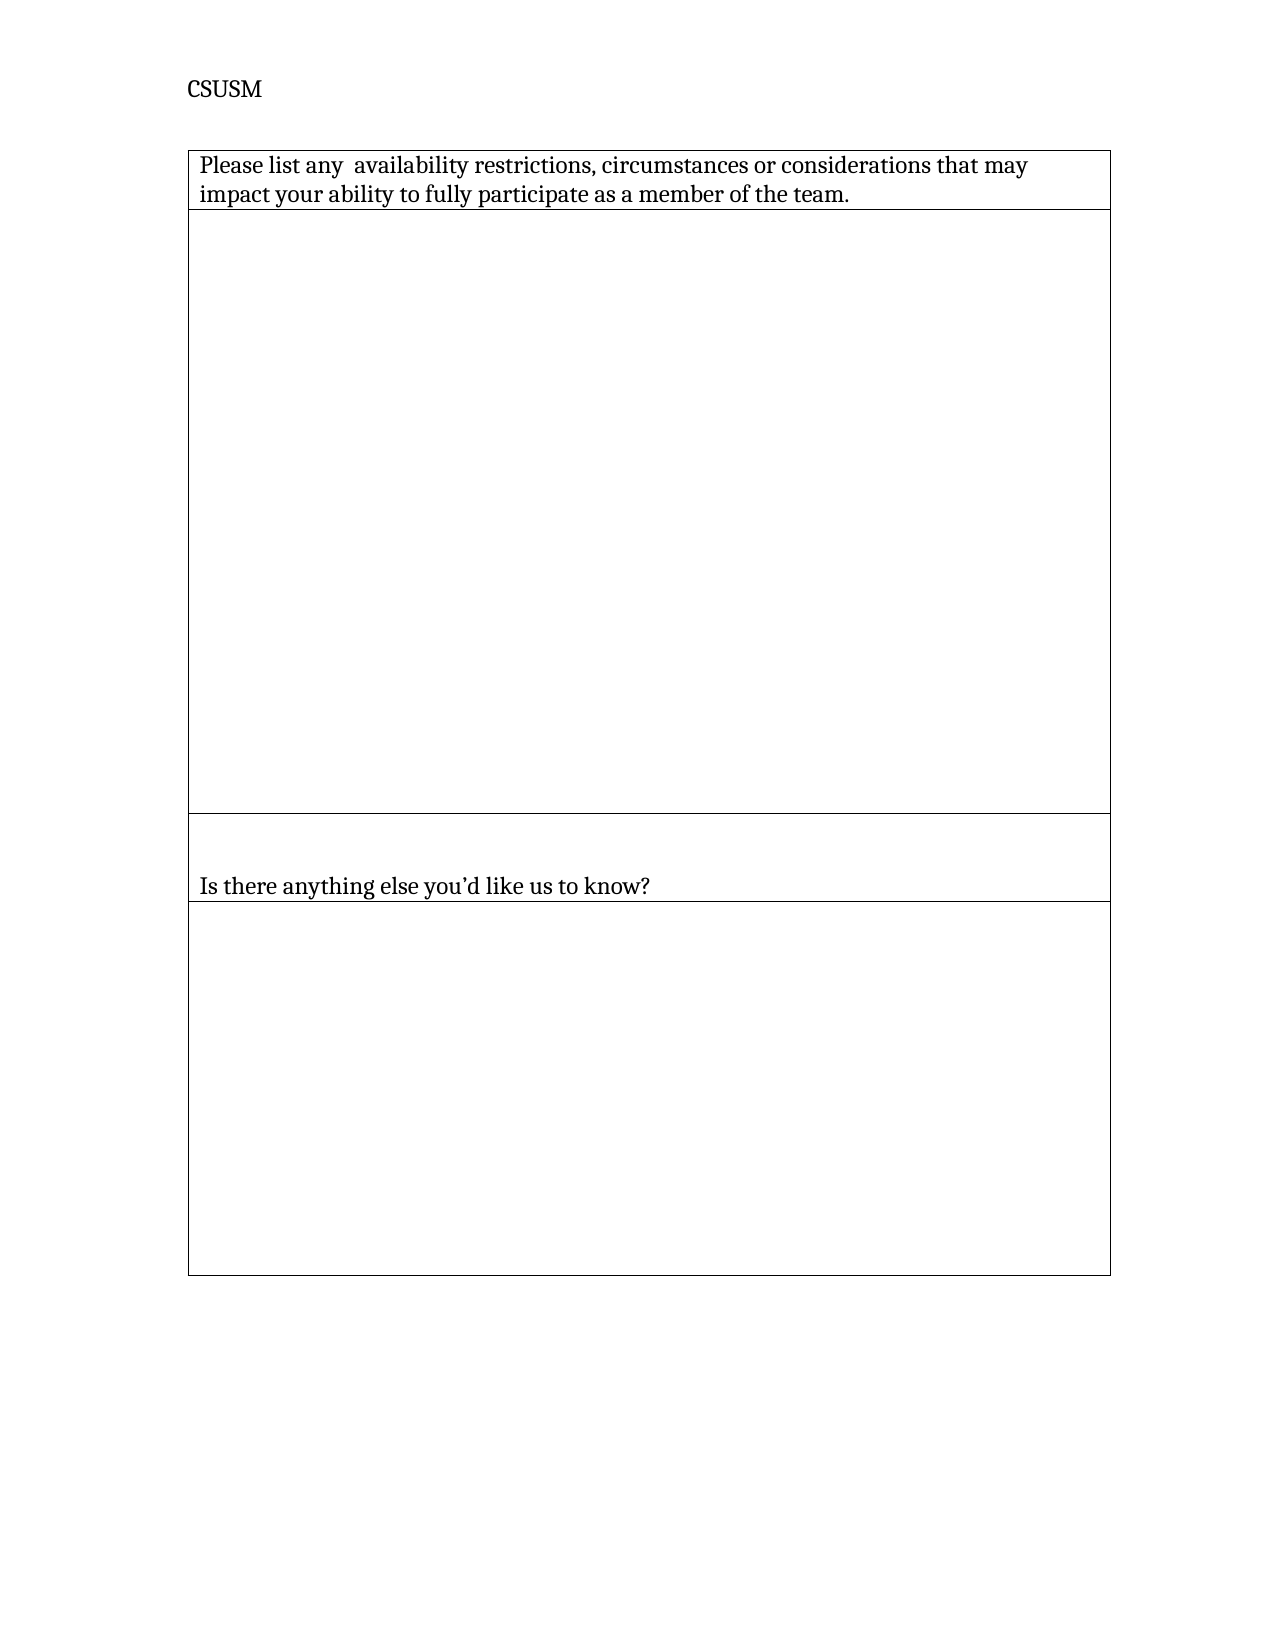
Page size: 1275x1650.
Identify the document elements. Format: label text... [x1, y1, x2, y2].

table_cell Is there anything else you’d like us to know? [189, 814, 1110, 901]
table_cell [189, 210, 1110, 813]
table_cell [189, 902, 1110, 1275]
table_header Please list any availability restrictions, circumstances or considerations that may impact your ability to fully participate as a member of the team. [189, 151, 1110, 208]
